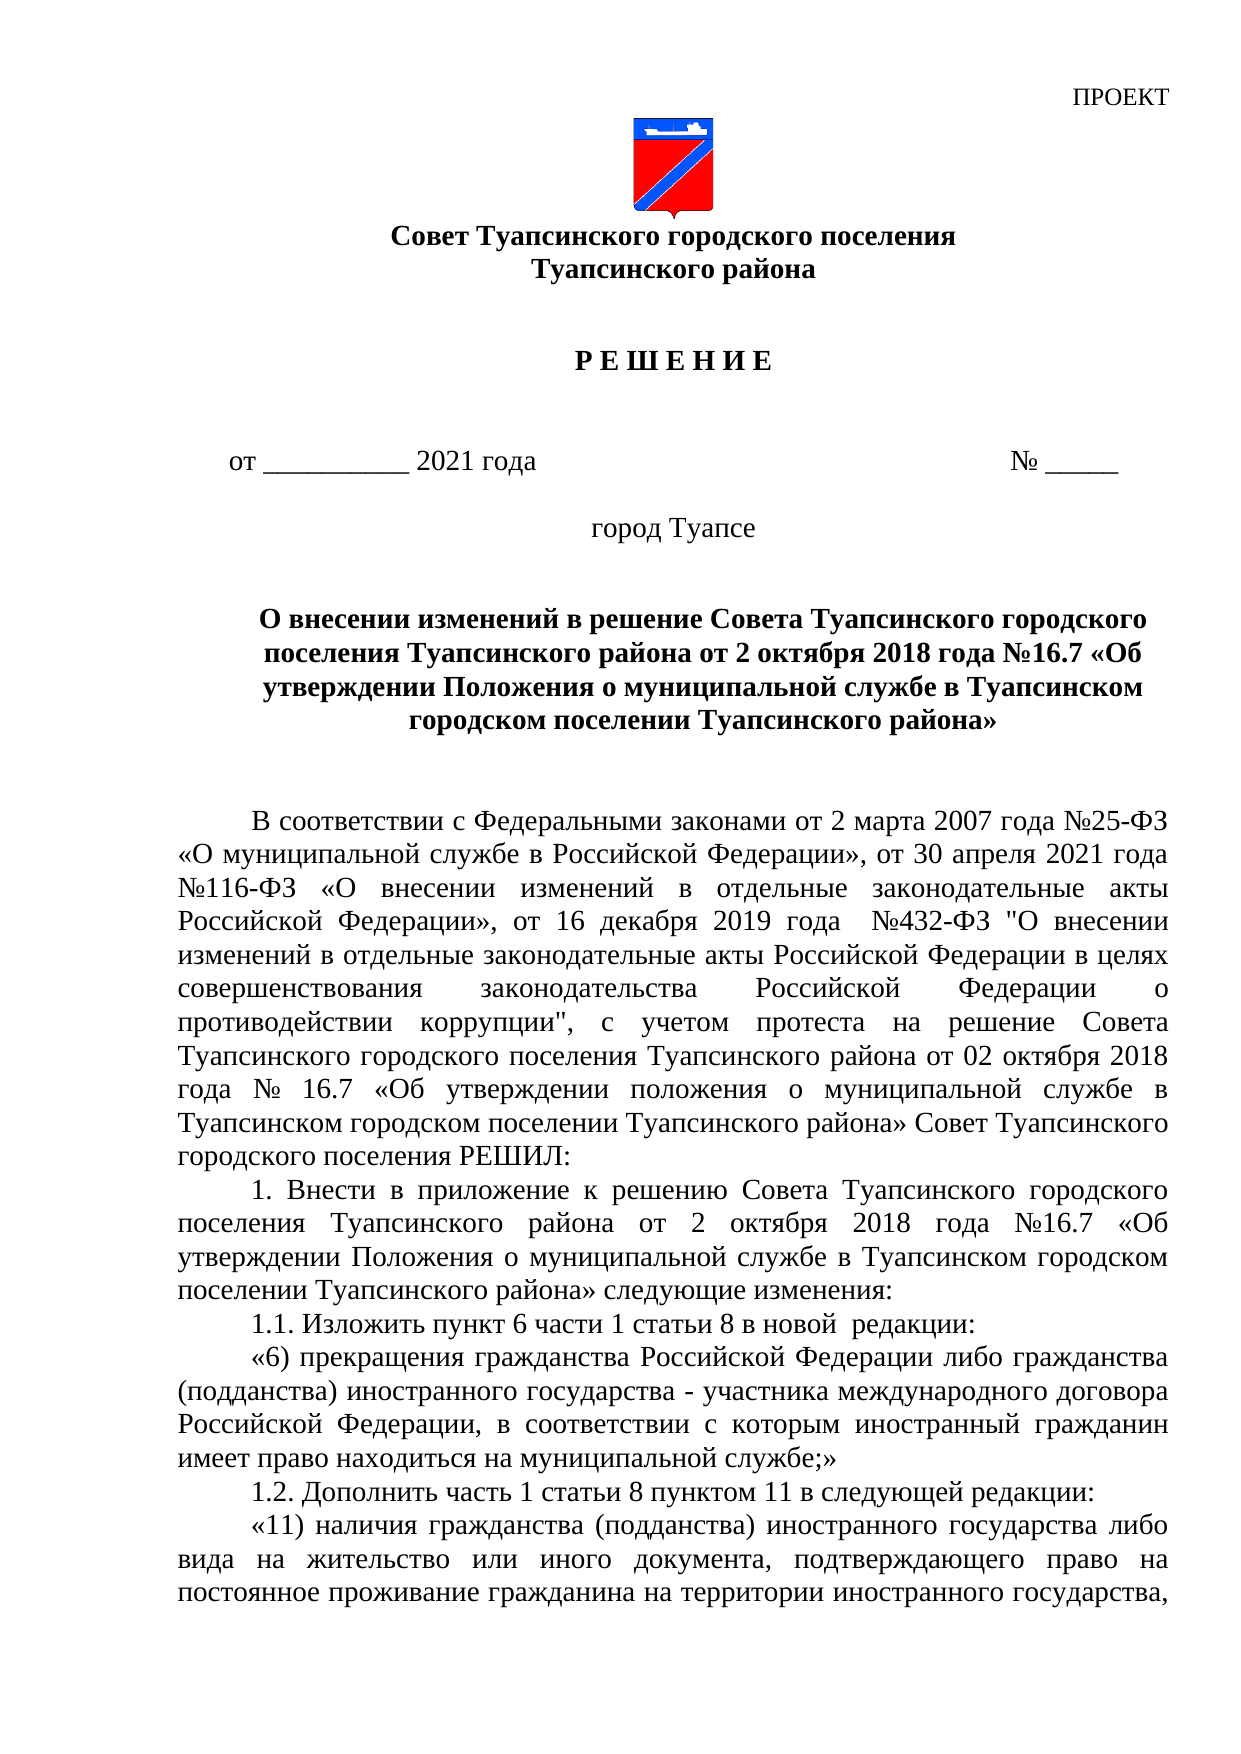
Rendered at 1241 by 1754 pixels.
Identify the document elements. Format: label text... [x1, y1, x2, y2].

text «6) прекращения гражданства Российской Федерации либо гражданства (подданства) иностранного государства - участника международного договора Российской Федерации, в соответствии с которым иностранный гражданин имеет право находиться на муниципальной службе;» [177, 1339, 1169, 1474]
text Совет Туапсинского городского поселения [177, 218, 1169, 252]
text от __________ 2021 года № _____ [177, 443, 1169, 477]
text Р Е Ш Е Н И Е [177, 343, 1169, 376]
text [177, 1507, 1169, 1608]
text В соответствии с Федеральными законами от 2 марта 2007 года №25-ФЗ «О муниципальной службе в Российской Федерации», от 30 апреля 2021 года №116-ФЗ «О внесении изменений в отдельные законодательные акты Российской Федерации», от 16 декабря 2019 года №432-ФЗ "О внесении изменений в отдельные законодательные акты Российской Федерации в целях совершенствования законодательства Российской Федерации о противодействии коррупции", с учетом протеста на решение Совета Туапсинского городского поселения Туапсинского района от 02 октября 2018 года № 16.7 «Об утверждении положения о муниципальной службе в Туапсинском городском поселении Туапсинского района» Совет Туапсинского городского поселения РЕШИЛ: [177, 803, 1169, 1172]
text 1.2. Дополнить часть 1 статьи 8 пунктом 11 в следующей редакции: [177, 1474, 1169, 1507]
text 1. Внести в приложение к решению Совета Туапсинского городского поселения Туапсинского района от 2 октября 2018 года №16.7 «Об утверждении Положения о муниципальной службе в Туапсинском городском поселении Туапсинского района» следующие изменения: [177, 1172, 1169, 1306]
text город Туапсе [177, 511, 1169, 544]
text 1.1. Изложить пункт 6 части 1 статьи 8 в новой редакции: [177, 1306, 1169, 1339]
table_header О внесении изменений в решение Совета Туапсинского городского поселения Туапсинского района от 2 октября 2018 года №16.7 «Об утверждении Положения о муниципальной службе в Туапсинском городском поселении Туапсинского района» [196, 544, 1210, 769]
text Туапсинского района [177, 252, 1169, 285]
